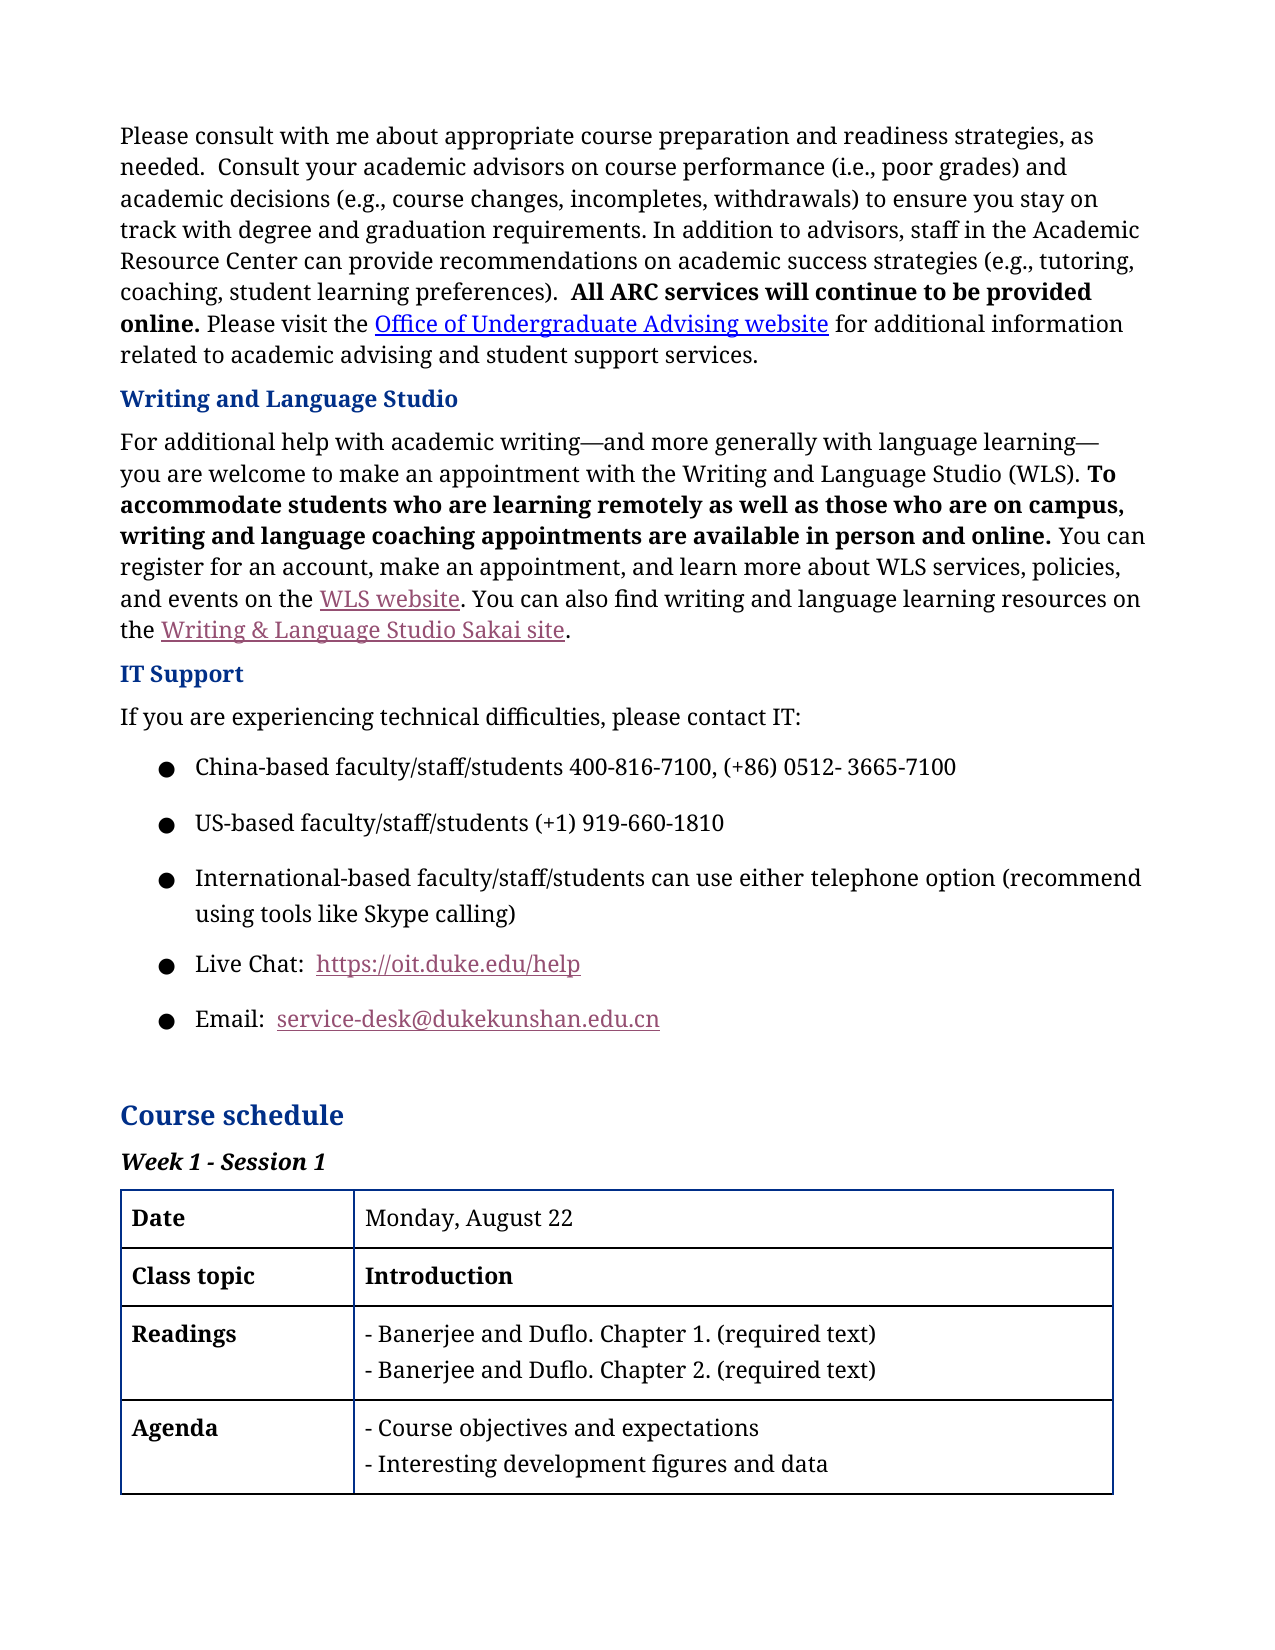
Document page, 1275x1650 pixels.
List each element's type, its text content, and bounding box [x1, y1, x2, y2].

list US-based faculty/staff/students (+1) 919-660-1810 [157, 800, 1155, 843]
text Writing and Language Studio [120, 382, 1155, 414]
table_cell Agenda [122, 1401, 353, 1493]
table_cell Readings [122, 1307, 353, 1399]
list International-based faculty/staff/students can use either telephone option (recommend using tools like Skype calling) [157, 855, 1155, 929]
table_cell - Banerjee and Duflo. Chapter 1. (required text) - Banerjee and Duflo. Chapter 2. (required text) [355, 1307, 1112, 1399]
text For additional help with academic writing—and more generally with language learning—you are welcome to make an appointment with the Writing and Language Studio (WLS). To accommodate students who are learning remotely as well as those who are on campus, writing and language coaching appointments are available in person and online. You can register for an account, make an appointment, and learn more about WLS services, policies, and events on the WLS website. You can also find writing and language learning resources on the Writing & Language Studio Sakai site. [120, 426, 1155, 645]
table_header Date [122, 1191, 353, 1247]
table_header Monday, August 22 [355, 1191, 1112, 1247]
table_cell - Course objectives and expectations - Interesting development figures and data [355, 1401, 1112, 1493]
text IT Support [120, 657, 1155, 689]
text Week 1 - Session 1 [120, 1145, 1155, 1177]
text If you are experiencing technical difficulties, please contact IT: [120, 701, 1155, 732]
text Please consult with me about appropriate course preparation and readiness strategies, as needed. Consult your academic advisors on course performance (i.e., poor grades) and academic decisions (e.g., course changes, incompletes, withdrawals) to ensure you stay on track with degree and graduation requirements. In addition to advisors, staff in the Academic Resource Center can provide recommendations on academic success strategies (e.g., tutoring, coaching, student learning preferences). All ARC services will continue to be provided online. Please visit the Office of Undergraduate Advising website for additional information related to academic advising and student support services. [120, 120, 1155, 370]
list China-based faculty/staff/students 400-816-7100, (+86) 0512- 3665-7100 [157, 745, 1155, 788]
subtitle Course schedule [120, 1096, 1155, 1133]
list Live Chat: https://oit.duke.edu/help [157, 942, 1155, 984]
list Email: service-desk@dukekunshan.edu.cn [157, 997, 1155, 1040]
table_cell Introduction [355, 1249, 1112, 1305]
table_cell Class topic [122, 1249, 353, 1305]
